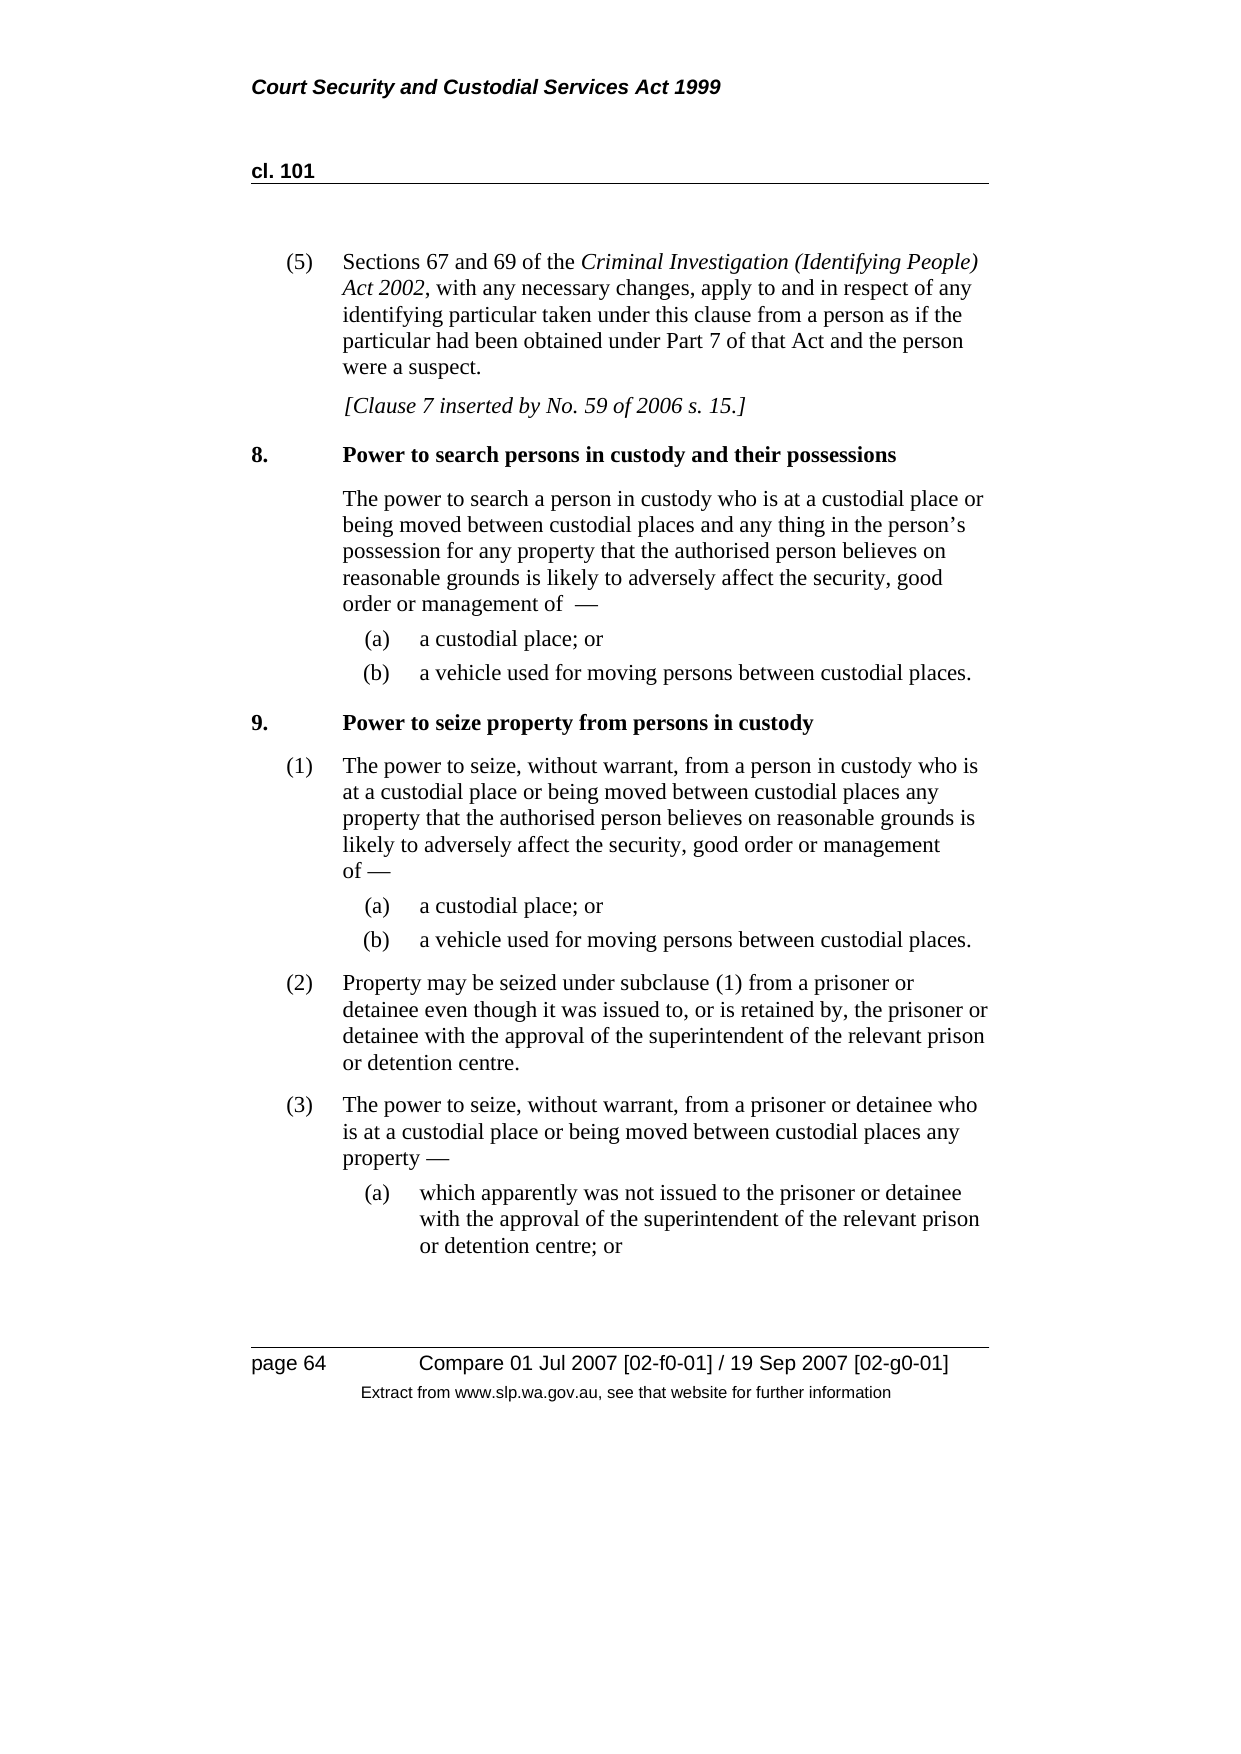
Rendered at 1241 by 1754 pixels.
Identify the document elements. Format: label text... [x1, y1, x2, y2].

text (1) The power to seize, without warrant, from a person in custody who is at a custodial place or being moved between custodial places any property that the authorised person believes on reasonable grounds is likely to adversely affect the security, good order or management of — [251, 752, 989, 883]
text (b) a vehicle used for moving persons between custodial places. [251, 659, 989, 686]
subtitle 8. Power to search persons in custody and their possessions [251, 442, 989, 468]
text The power to search a person in custody who is at a custodial place or being moved between custodial places and any thing in the person’s possession for any property that the authorised person believes on reasonable grounds is likely to adversely affect the security, good order or management of — [251, 484, 989, 616]
text (a) a custodial place; or [251, 625, 989, 651]
text (5) Sections 67 and 69 of the Criminal Investigation (Identifying People) Act 2002, with any necessary changes, apply to and in respect of any identifying particular taken under this clause from a person as if the particular had been obtained under Part 7 of that Act and the person were a suspect. [251, 248, 989, 380]
text (a) a custodial place; or [251, 892, 989, 918]
text (b) a vehicle used for moving persons between custodial places. [251, 926, 989, 953]
text (a) which apparently was not issued to the prisoner or detainee with the approval of the superintendent of the relevant prison or detention centre; or [251, 1179, 989, 1258]
subtitle 9. Power to seize property from persons in custody [251, 709, 989, 735]
text [Clause 7 inserted by No. 59 of 2006 s. 15.] [251, 392, 989, 419]
text (2) Property may be seized under subclause (1) from a prisoner or detainee even though it was issued to, or is retained by, the prisoner or detainee with the approval of the superintendent of the relevant prison or detention centre. [251, 969, 989, 1075]
text (3) The power to seize, without warrant, from a prisoner or detainee who is at a custodial place or being moved between custodial places any property — [251, 1092, 989, 1171]
